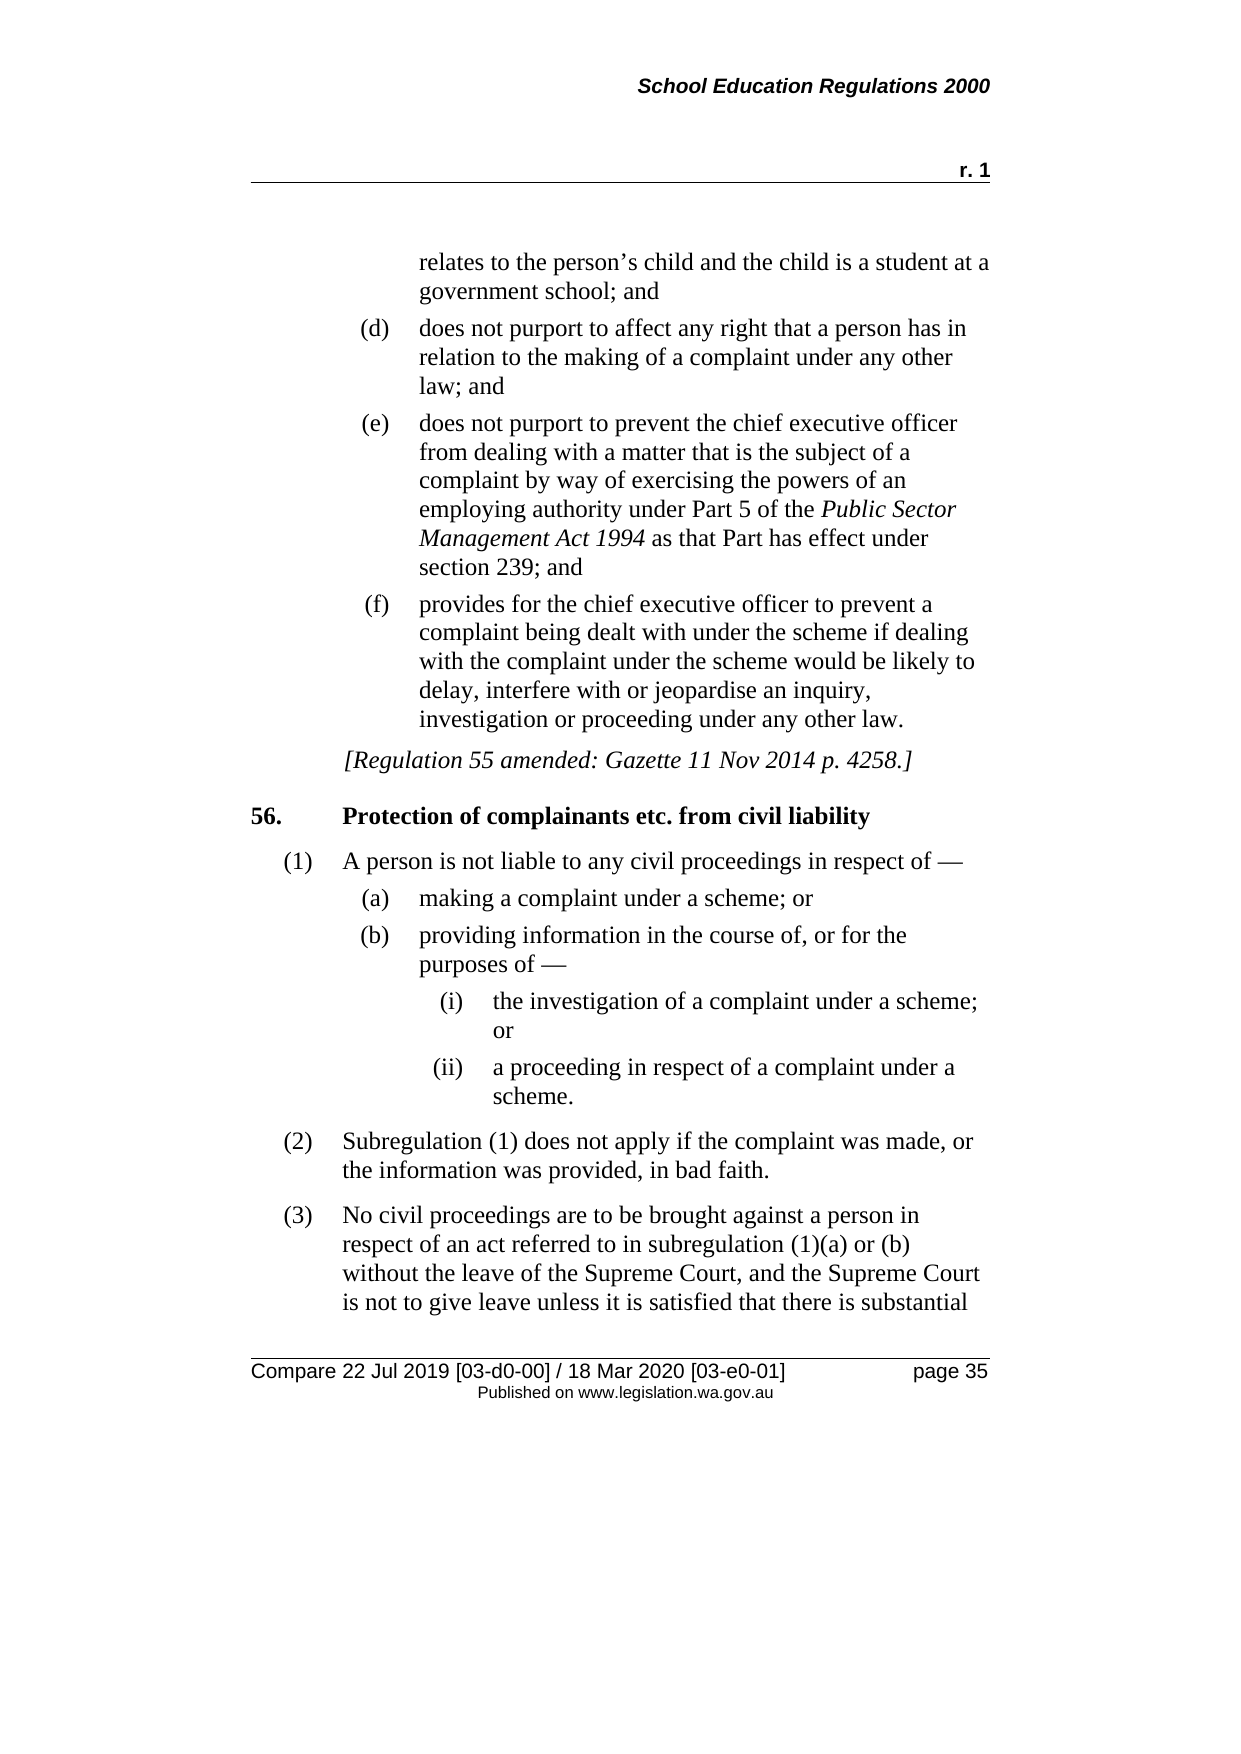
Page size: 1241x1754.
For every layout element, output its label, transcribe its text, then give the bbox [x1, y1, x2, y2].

text (ii) a proceeding in respect of a complaint under a scheme. [251, 1052, 990, 1109]
subtitle 56. Protection of complainants etc. from civil liability [251, 801, 990, 829]
text (f) provides for the chief executive officer to prevent a complaint being dealt with under the scheme if dealing with the complaint under the scheme would be likely to delay, interfere with or jeopardise an inquiry, investigation or proceeding under any other law. [251, 589, 990, 732]
text (d) does not purport to affect any right that a person has in relation to the making of a complaint under any other law; and [251, 313, 990, 399]
text (2) Subregulation (1) does not apply if the complaint was made, or the information was provided, in bad faith. [251, 1126, 990, 1184]
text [251, 247, 990, 305]
text (e) does not purport to prevent the chief executive officer from dealing with a matter that is the subject of a complaint by way of exercising the powers of an employing authority under Part 5 of the Public Sector Management Act 1994 as that Part has effect under section 239; and [251, 408, 990, 580]
text (i) the investigation of a complaint under a scheme; or [251, 986, 990, 1044]
text (b) providing information in the course of, or for the purposes of — [251, 920, 990, 978]
text [Regulation 55 amended: Gazette 11 Nov 2014 p. 4258.] [251, 745, 990, 774]
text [251, 1200, 990, 1315]
text (a) making a complaint under a scheme; or [251, 883, 990, 912]
text (1) A person is not liable to any civil proceedings in respect of — [251, 846, 990, 875]
